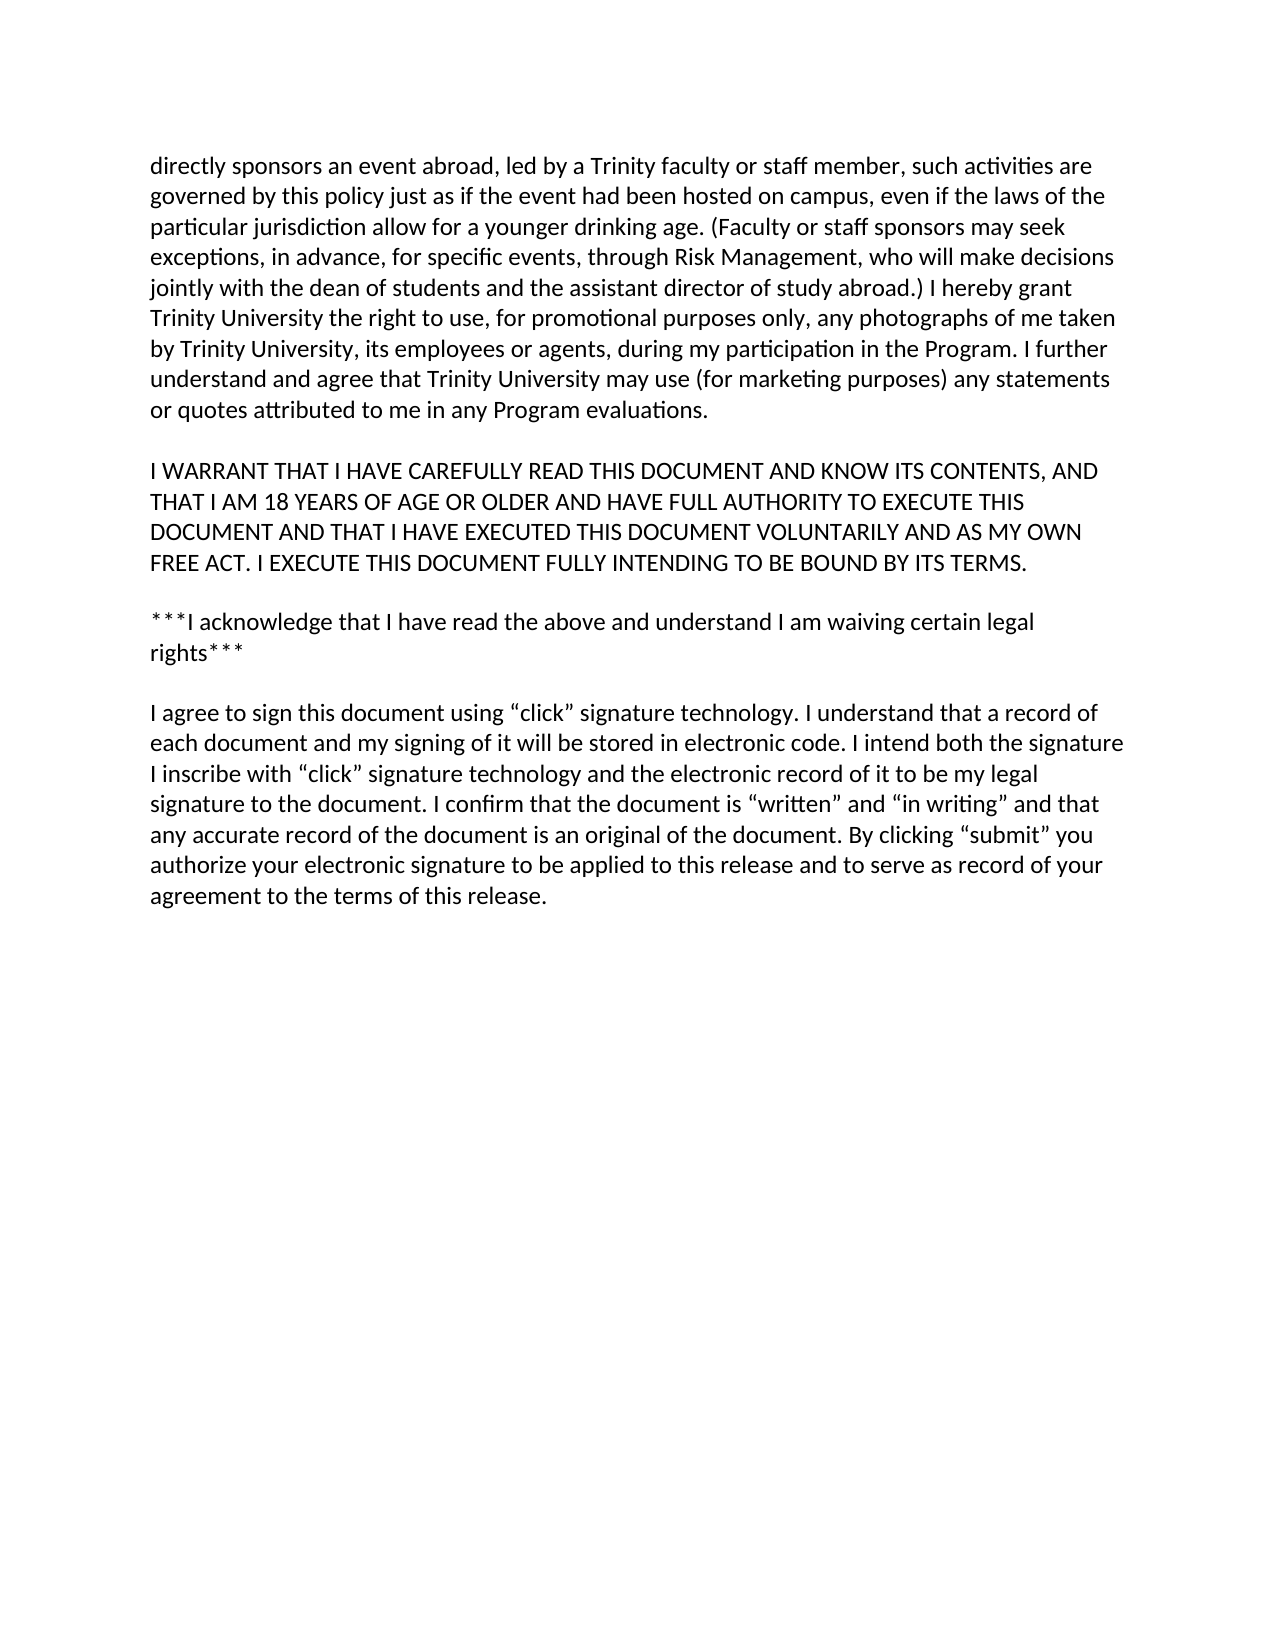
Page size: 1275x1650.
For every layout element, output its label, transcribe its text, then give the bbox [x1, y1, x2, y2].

text ***I acknowledge that I have read the above and understand I am waiving certain legal rights*** [150, 606, 1125, 667]
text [150, 150, 1125, 425]
text I WARRANT THAT I HAVE CAREFULLY READ THIS DOCUMENT AND KNOW ITS CONTENTS, AND THAT I AM 18 YEARS OF AGE OR OLDER AND HAVE FULL AUTHORITY TO EXECUTE THIS DOCUMENT AND THAT I HAVE EXECUTED THIS DOCUMENT VOLUNTARILY AND AS MY OWN FREE ACT. I EXECUTE THIS DOCUMENT FULLY INTENDING TO BE BOUND BY ITS TERMS. [150, 455, 1125, 577]
text I agree to sign this document using “click” signature technology. I understand that a record of each document and my signing of it will be stored in electronic code. I intend both the signature I inscribe with “click” signature technology and the electronic record of it to be my legal signature to the document. I confirm that the document is “written” and “in writing” and that any accurate record of the document is an original of the document. By clicking “submit” you authorize your electronic signature to be applied to this release and to serve as record of your agreement to the terms of this release. [150, 697, 1125, 910]
